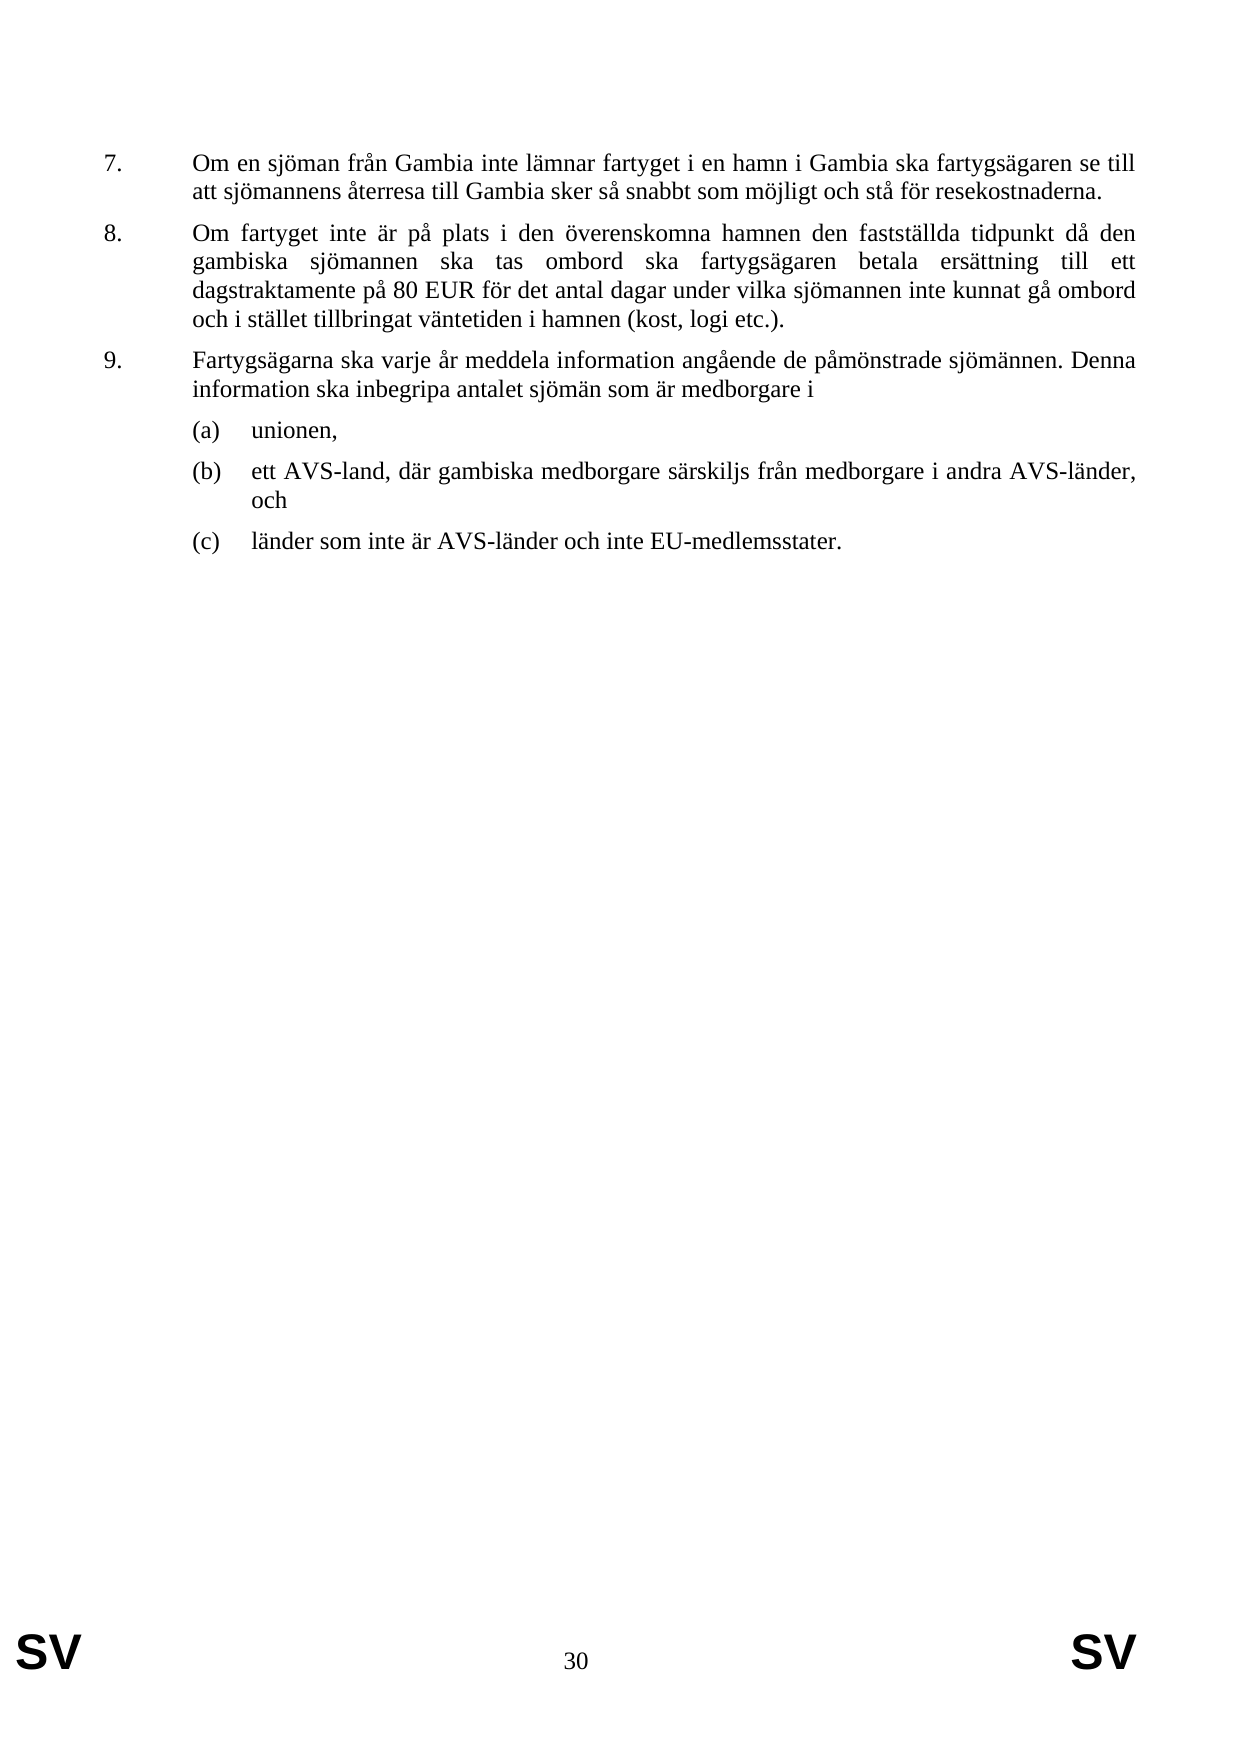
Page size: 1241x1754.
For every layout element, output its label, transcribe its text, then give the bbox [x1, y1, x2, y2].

list Om en sjöman från Gambia inte lämnar fartyget i en hamn i Gambia ska fartygsägaren se till att sjömannens återresa till Gambia sker så snabbt som möjligt och stå för resekostnaderna. [103, 148, 1137, 205]
list Om fartyget inte är på plats i den överenskomna hamnen den fastställda tidpunkt då den gambiska sjömannen ska tas ombord ska fartygsägaren betala ersättning till ett dagstraktamente på 80 EUR för det antal dagar under vilka sjömannen inte kunnat gå ombord och i stället tillbringat väntetiden i hamnen (kost, logi etc.). [103, 218, 1137, 333]
list Fartygsägarna ska varje år meddela information angående de påmönstrade sjömännen. Denna information ska inbegripa antalet sjömän som är medborgare i [103, 345, 1137, 403]
list unionen, [192, 415, 1137, 444]
text ett AVS-land, där gambiska medborgare särskiljs från medborgare i andra AVS-länder, och [192, 456, 1137, 514]
text länder som inte är AVS-länder och inte EU-medlemsstater. [192, 526, 1137, 555]
